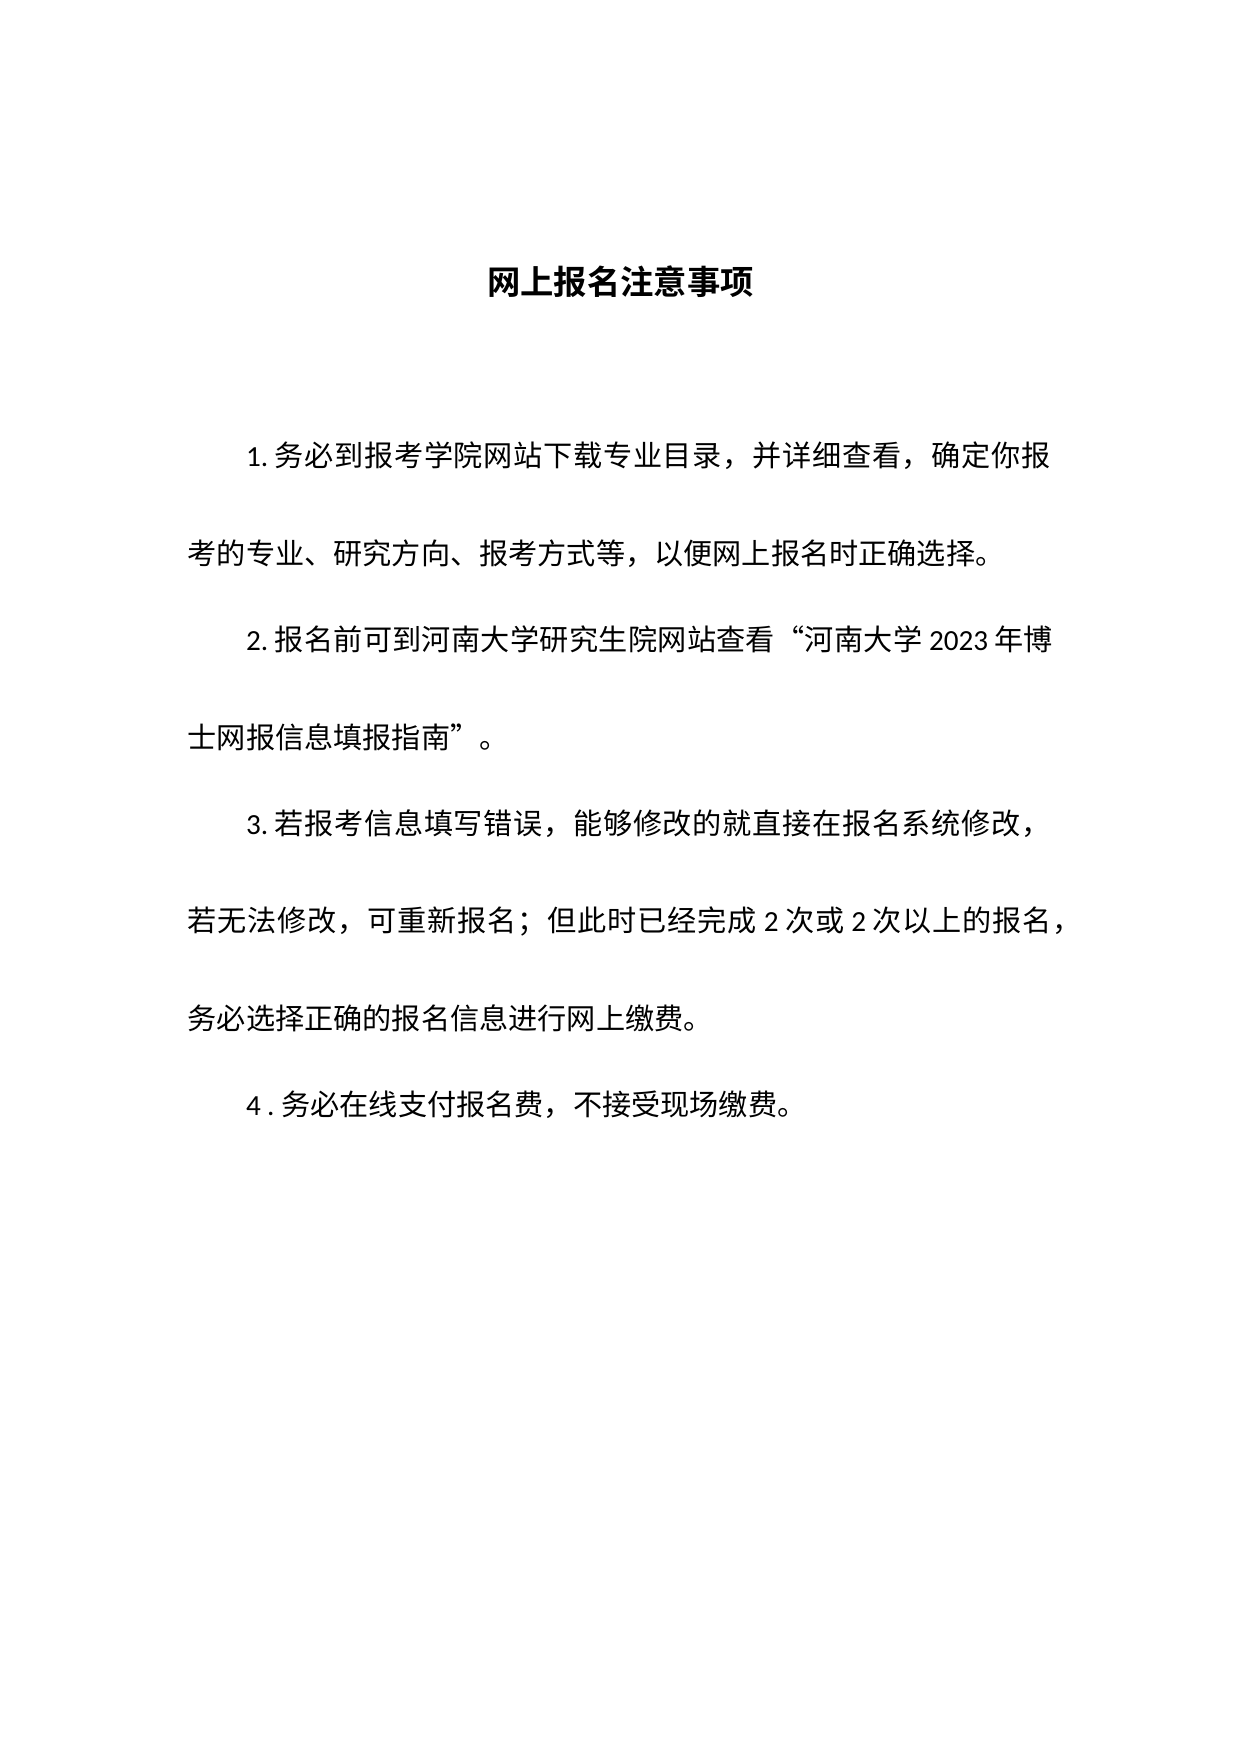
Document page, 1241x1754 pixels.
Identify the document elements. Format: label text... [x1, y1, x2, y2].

text 网上报名注意事项 [187, 247, 1053, 312]
list 务必到报考学院网站下载专业目录，并详细查看，确定你报考的专业、研究方向、报考方式等，以便网上报名时正确选择。 [187, 422, 1053, 584]
text 4 . 务必在线支付报名费，不接受现场缴费。 [187, 1070, 1053, 1135]
list 报名前可到河南大学研究生院网站查看“河南大学2023年博士网报信息填报指南”。 [187, 605, 1053, 768]
list 若报考信息填写错误，能够修改的就直接在报名系统修改，若无法修改，可重新报名；但此时已经完成2次或2次以上的报名，务必选择正确的报名信息进行网上缴费。 [187, 789, 1053, 1049]
